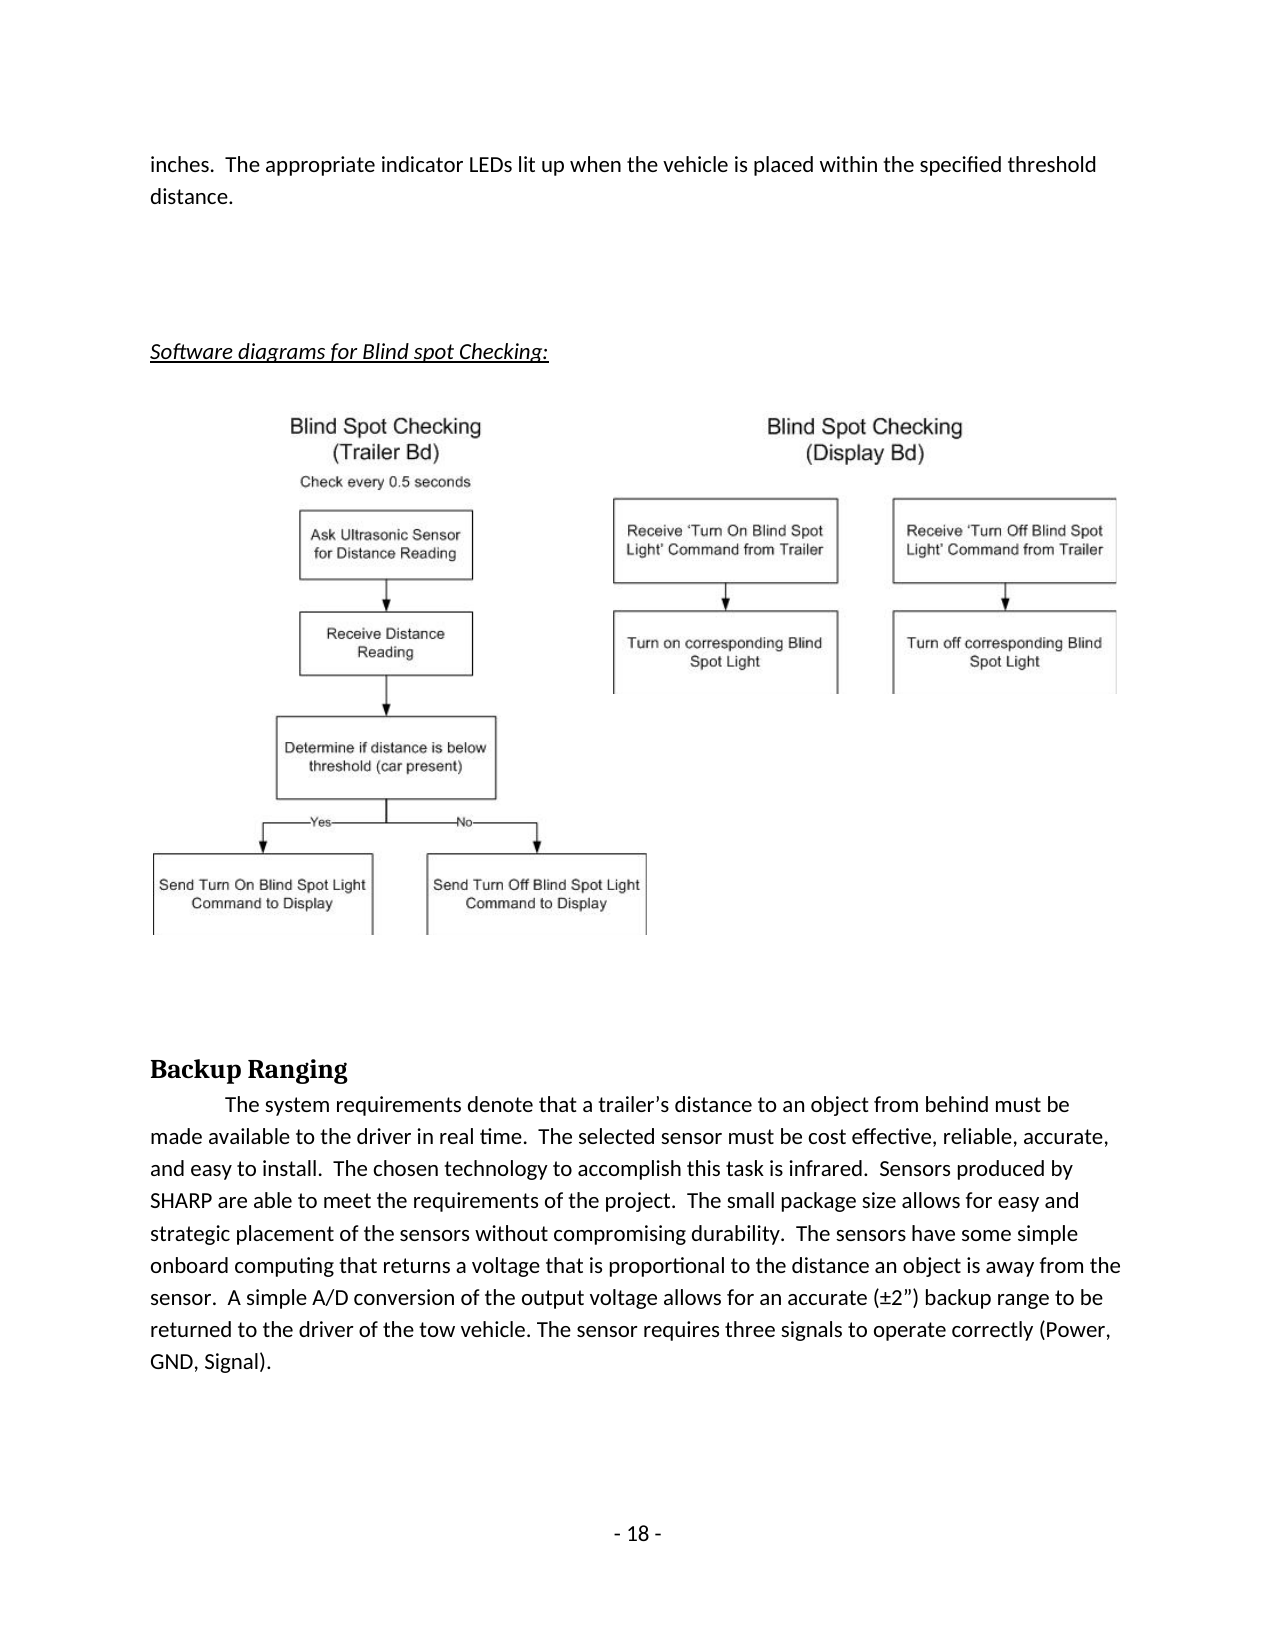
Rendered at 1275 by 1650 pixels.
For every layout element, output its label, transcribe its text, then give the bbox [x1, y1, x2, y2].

text The system requirements denote that a trailer’s distance to an object from behind must be made available to the driver in real time. The selected sensor must be cost effective, reliable, accurate, and easy to install. The chosen technology to accomplish this task is infrared. Sensors produced by SHARP are able to meet the requirements of the project. The small package size allows for easy and strategic placement of the sensors without compromising durability. The sensors have some simple onboard computing that returns a voltage that is proportional to the distance an object is away from the sensor. A simple A/D conversion of the output voltage allows for an accurate (±2”) backup range to be returned to the driver of the tow vehicle. The sensor requires three signals to operate correctly (Power, GND, Signal). [150, 1090, 1125, 1376]
text Software diagrams for Blind spot Checking: [150, 337, 1125, 365]
picture [153, 411, 1117, 934]
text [150, 150, 1125, 210]
subtitle Backup Ranging [150, 1054, 1125, 1085]
